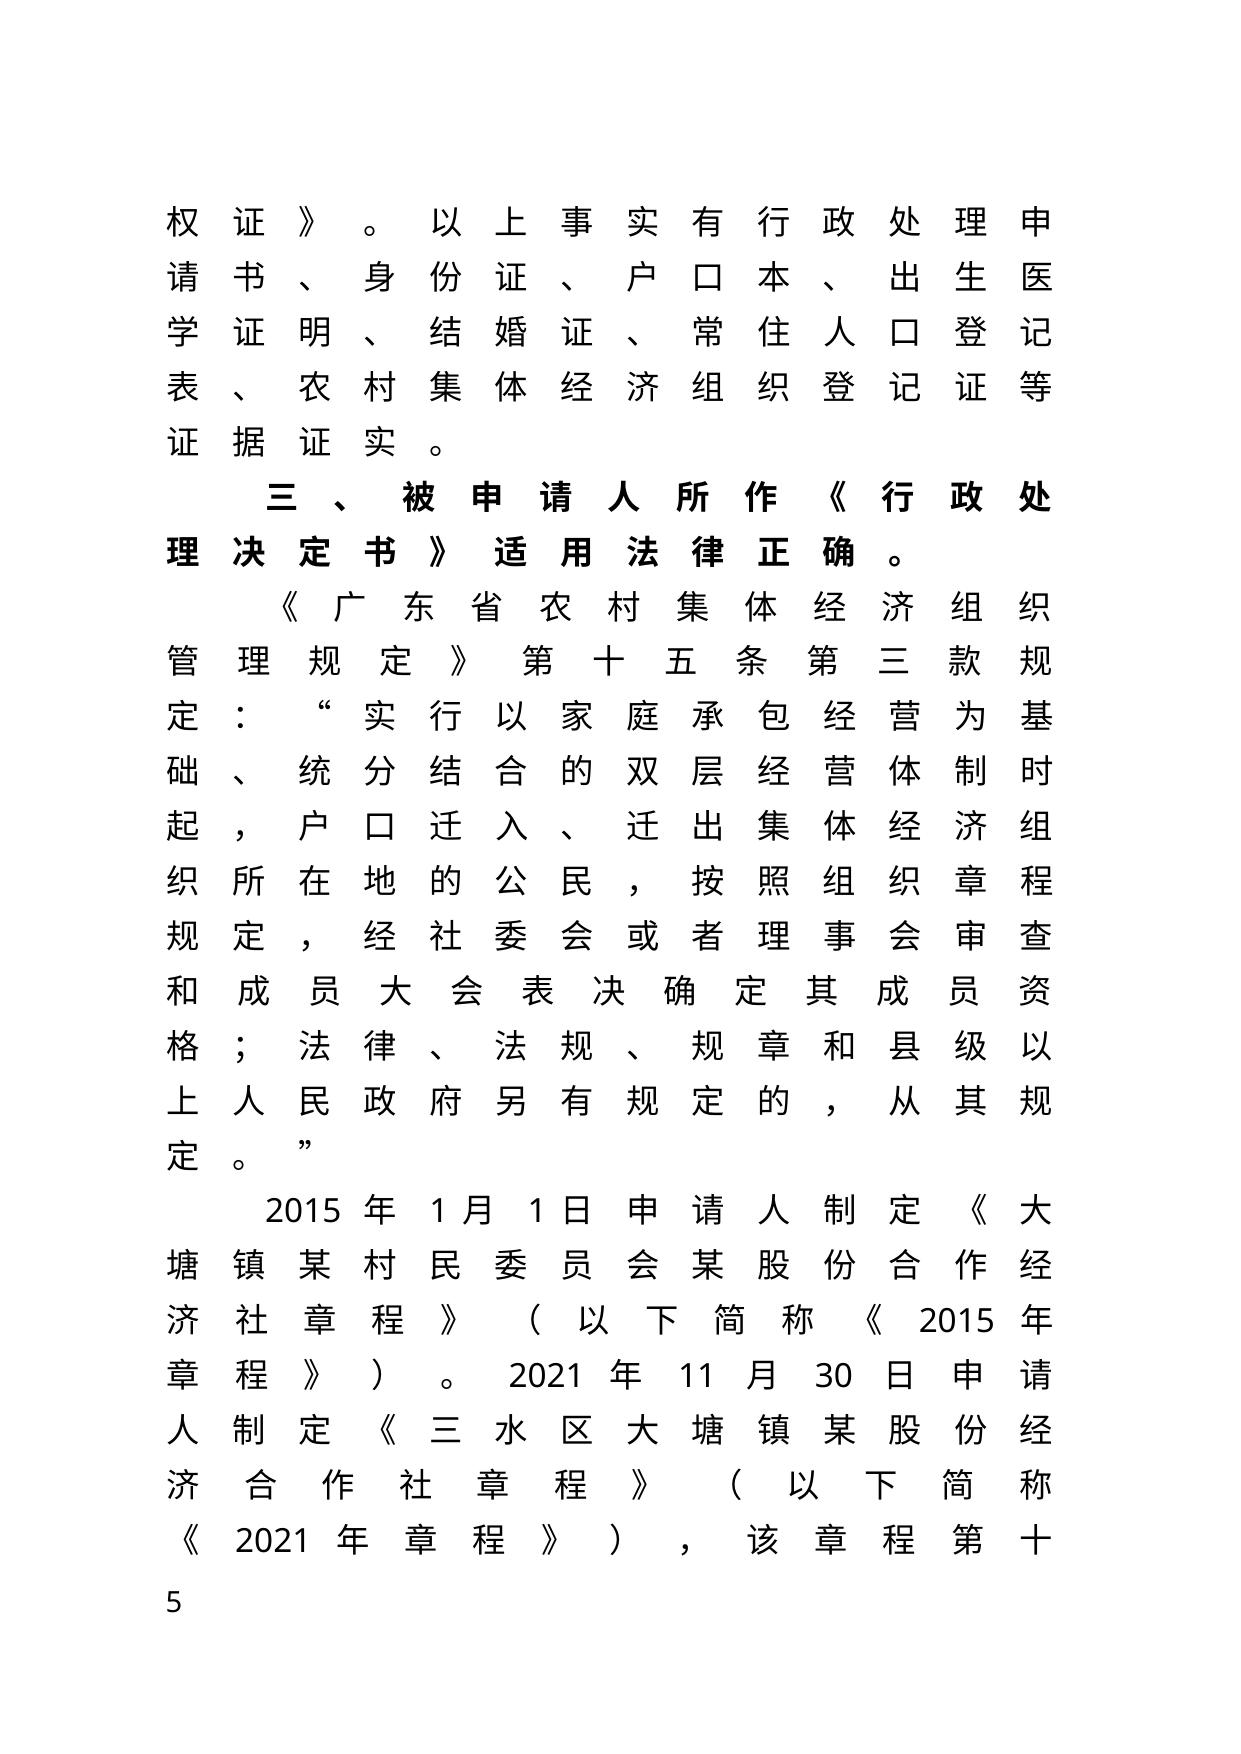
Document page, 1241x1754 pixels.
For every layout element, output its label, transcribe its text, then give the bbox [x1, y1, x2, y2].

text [167, 193, 1085, 467]
text 三、被申请人所作《行政处理决定书》适用法律正确。 [167, 467, 1085, 577]
text 《广东省农村集体经济组织管理规定》第十五条第三款规定：“实行以家庭承包经营为基础、统分结合的双层经营体制时起，户口迁入、迁出集体经济组织所在地的公民，按照组织章程规定，经社委会或者理事会审查和成员大会表决确定其成员资格；法律、法规、规章和县级以上人民政府另有规定的，从其规定。” [167, 577, 1085, 1181]
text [167, 1181, 1085, 1565]
